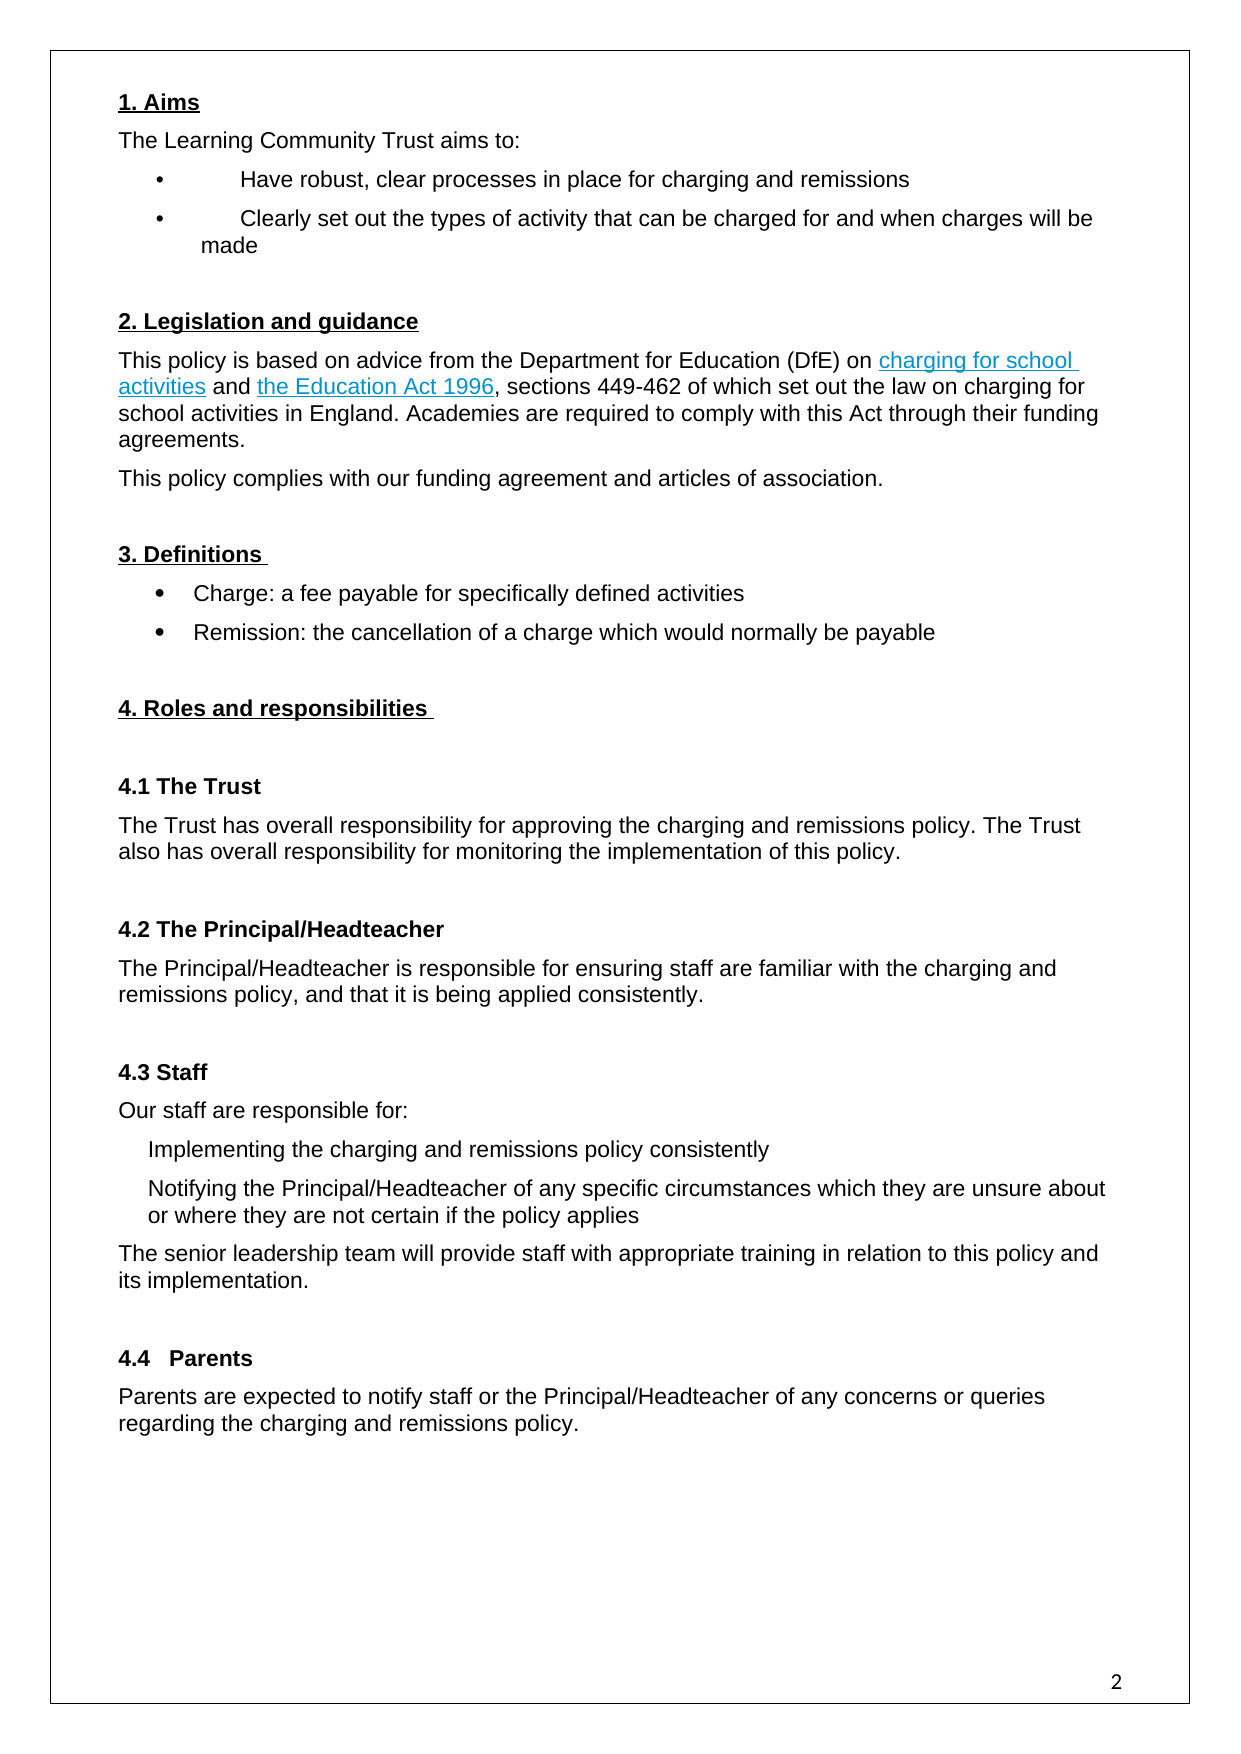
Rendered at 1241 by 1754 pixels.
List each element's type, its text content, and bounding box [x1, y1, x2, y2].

text This policy complies with our funding agreement and articles of association. [118, 465, 1122, 491]
text 3. Definitions [118, 541, 1122, 567]
text 4.1 The Trust [118, 773, 1122, 799]
text This policy is based on advice from the Department for Education (DfE) on charging for school activities and the Education Act 1996, sections 449-462 of which set out the law on charging for school activities in England. Academies are required to comply with this Act through their funding agreements. [118, 347, 1122, 452]
text 1. Aims [118, 89, 1122, 115]
list Remission: the cancellation of a charge which would normally be payable [156, 619, 1122, 645]
text The Principal/Headteacher is responsible for ensuring staff are familiar with the charging and remissions policy, and that it is being applied consistently. [118, 954, 1122, 1007]
text 4. Roles and responsibilities [118, 695, 1122, 721]
text 4.2 The Principal/Headteacher [118, 916, 1122, 942]
text The Learning Community Trust aims to: [118, 127, 1122, 154]
text Notifying the Principal/Headteacher of any specific circumstances which they are unsure about or where they are not certain if the policy applies [148, 1175, 1122, 1228]
text 4.3 Staff [118, 1059, 1122, 1085]
text • Have robust, clear processes in place for charging and remissions [156, 166, 1122, 193]
text Parents are expected to notify staff or the Principal/Headteacher of any concerns or queries regarding the charging and remissions policy. [118, 1383, 1122, 1436]
list Charge: a fee payable for specifically defined activities [156, 580, 1122, 606]
text 4.4 Parents [118, 1344, 1122, 1371]
text Our staff are responsible for: [118, 1097, 1122, 1124]
text • Clearly set out the types of activity that can be charged for and when charges will be made [156, 205, 1122, 258]
text Implementing the charging and remissions policy consistently [148, 1136, 1122, 1163]
text 2. Legislation and guidance [118, 308, 1122, 334]
text The Trust has overall responsibility for approving the charging and remissions policy. The Trust also has overall responsibility for monitoring the implementation of this policy. [118, 812, 1122, 864]
text The senior leadership team will provide staff with appropriate training in relation to this policy and its implementation. [118, 1240, 1122, 1293]
